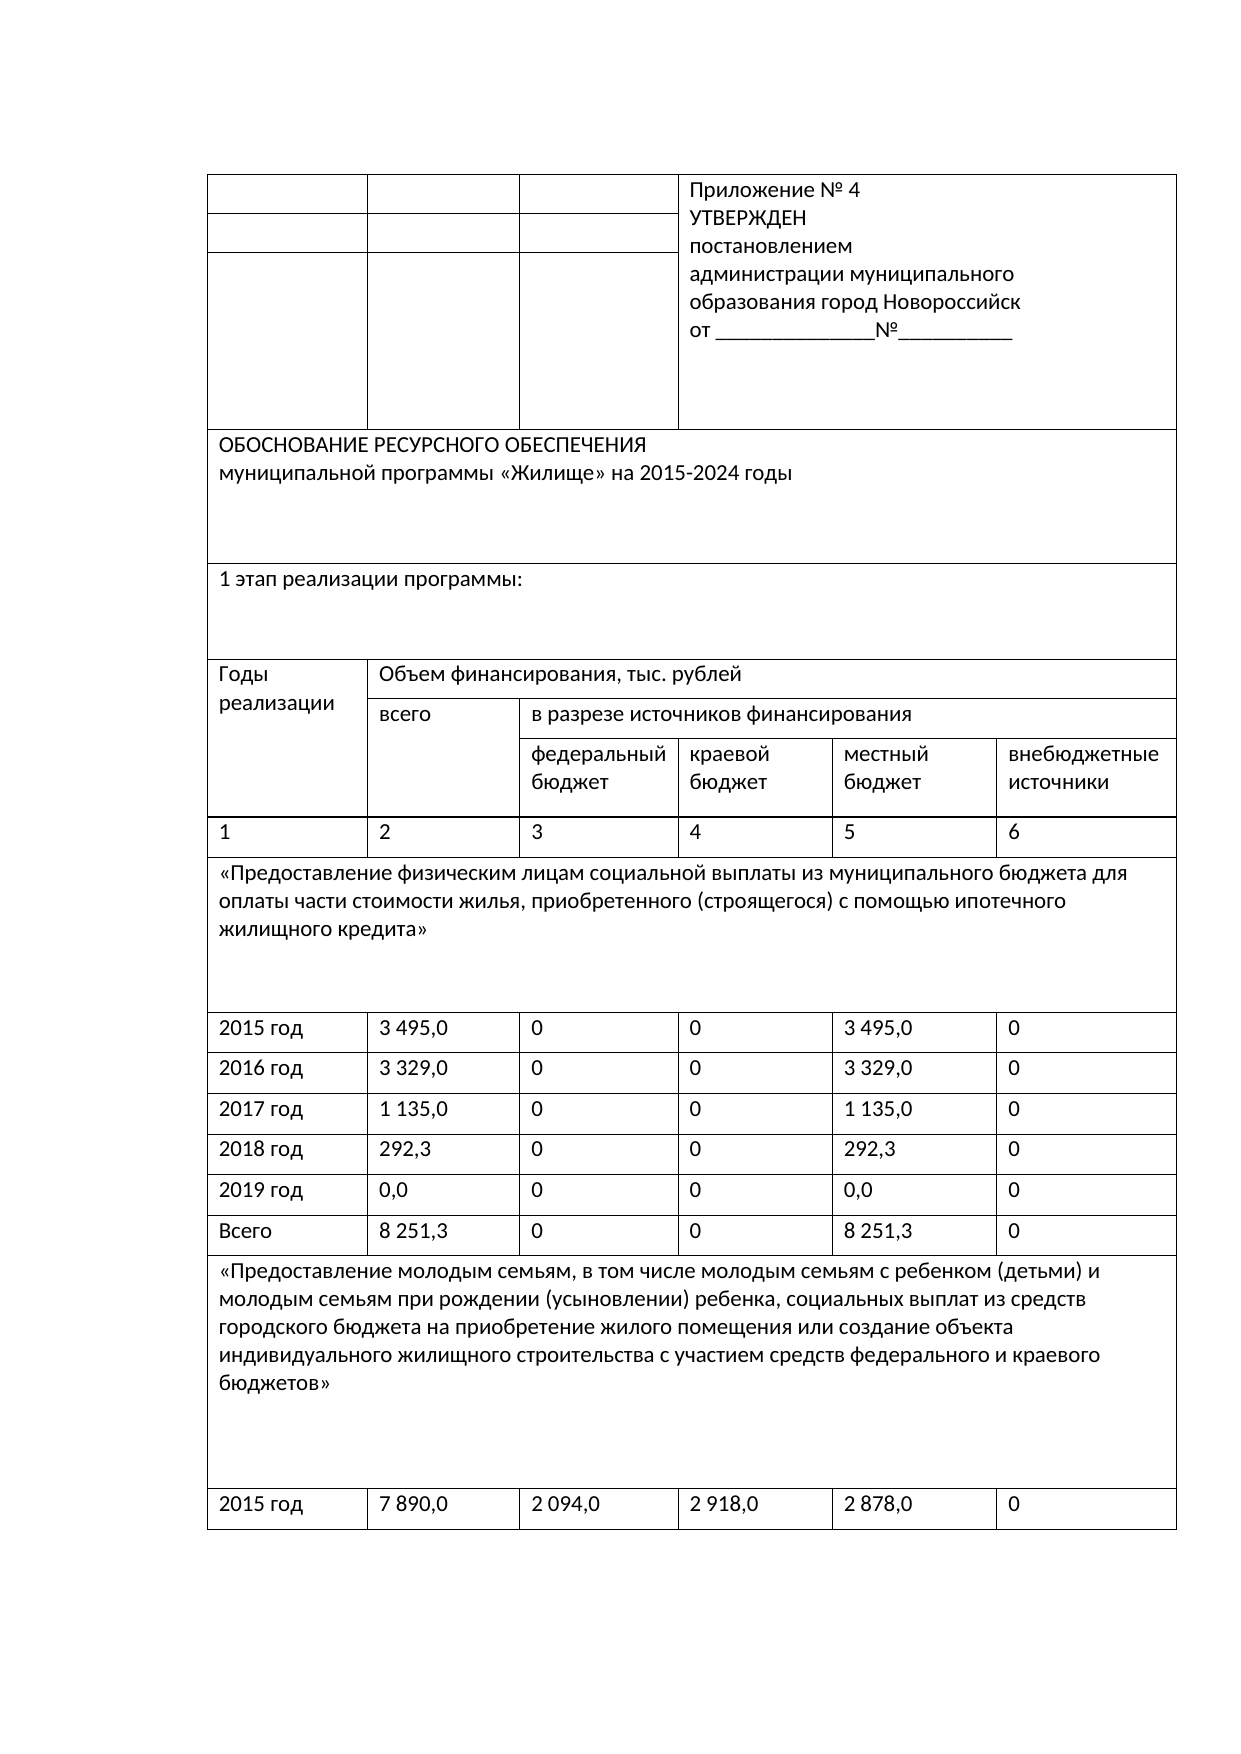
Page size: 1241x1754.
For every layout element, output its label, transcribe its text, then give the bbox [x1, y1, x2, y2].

table_cell 2 094,0 [520, 1489, 678, 1529]
table_cell [208, 214, 367, 252]
table_cell 8 251,3 [833, 1216, 996, 1255]
table_cell 3 [520, 818, 678, 857]
table_cell 2015 год [208, 1013, 367, 1052]
table_cell 2019 год [208, 1175, 367, 1215]
table_cell [520, 253, 678, 429]
table_cell Годы реализации [208, 660, 367, 816]
table_header [208, 175, 367, 213]
table_cell всего [368, 699, 519, 816]
table_cell 0 [679, 1175, 832, 1215]
table_cell 3 329,0 [833, 1053, 996, 1093]
table_cell Всего [208, 1216, 367, 1255]
table_header [368, 175, 519, 213]
table_cell 6 [997, 818, 1176, 857]
table_cell 0 [679, 1094, 832, 1133]
table_cell 3 329,0 [368, 1053, 519, 1093]
table_cell 2 918,0 [679, 1489, 832, 1529]
table_cell 2 [368, 818, 519, 857]
table_cell краевой бюджет [679, 739, 832, 816]
table_cell [208, 253, 367, 429]
table_cell [368, 214, 519, 252]
table_cell 0 [679, 1216, 832, 1255]
table_cell 8 251,3 [368, 1216, 519, 1255]
table_cell 2018 год [208, 1135, 367, 1174]
table_cell 0 [520, 1175, 678, 1215]
table_cell 0 [997, 1216, 1176, 1255]
table_cell [520, 214, 678, 252]
table_cell 0 [997, 1013, 1176, 1052]
table_cell 0,0 [833, 1175, 996, 1215]
table_header Приложение № 4 УТВЕРЖДЕН постановлением администрации муниципального образования город Новороссийск от ______________№__________ [679, 175, 1176, 429]
table_cell 4 [679, 818, 832, 857]
table_cell местный бюджет [833, 739, 996, 816]
table_cell Объем финансирования, тыс. рублей [368, 660, 1176, 698]
table_cell 0 [679, 1013, 832, 1052]
table_cell 1 135,0 [368, 1094, 519, 1133]
table_cell 0 [997, 1094, 1176, 1133]
table_cell ОБОСНОВАНИЕ РЕСУРСНОГО ОБЕСПЕЧЕНИЯ муниципальной программы «Жилище» на 2015-2024 годы [208, 430, 1176, 563]
table_cell внебюджетные источники [997, 739, 1176, 816]
table_cell 0 [679, 1135, 832, 1174]
table_cell 2 878,0 [833, 1489, 996, 1529]
table_cell 1 этап реализации программы: [208, 564, 1176, 658]
table_cell 3 495,0 [833, 1013, 996, 1052]
table_cell 1 [208, 818, 367, 857]
table_cell 0 [997, 1135, 1176, 1174]
table_cell [368, 253, 519, 429]
table_cell 2016 год [208, 1053, 367, 1093]
table_cell 0 [520, 1135, 678, 1174]
table_cell 292,3 [833, 1135, 996, 1174]
table_cell 0 [520, 1216, 678, 1255]
table_cell 0 [997, 1053, 1176, 1093]
table_cell 0 [997, 1175, 1176, 1215]
table_cell 2017 год [208, 1094, 367, 1133]
table_cell 1 135,0 [833, 1094, 996, 1133]
table_cell 292,3 [368, 1135, 519, 1174]
table_cell «Предоставление молодым семьям, в том числе молодым семьям с ребенком (детьми) и молодым семьям при рождении (усыновлении) ребенка, социальных выплат из средств городского бюджета на приобретение жилого помещения или создание объекта индивидуального жилищного строительства с участием средств федерального и краевого бюджетов» [208, 1256, 1176, 1488]
table_cell 2015 год [208, 1489, 367, 1529]
table_cell 0 [679, 1053, 832, 1093]
table_header [520, 175, 678, 213]
table_cell 0,0 [368, 1175, 519, 1215]
table_cell 7 890,0 [368, 1489, 519, 1529]
table_cell 0 [520, 1094, 678, 1133]
table_cell 5 [833, 818, 996, 857]
table_cell федеральный бюджет [520, 739, 678, 816]
table_cell 0 [997, 1489, 1176, 1529]
table_cell 0 [520, 1013, 678, 1052]
table_cell 3 495,0 [368, 1013, 519, 1052]
table_cell в разрезе источников финансирования [520, 699, 1176, 738]
table_cell 0 [520, 1053, 678, 1093]
table_cell «Предоставление физическим лицам социальной выплаты из муниципального бюджета для оплаты части стоимости жилья, приобретенного (строящегося) с помощью ипотечного жилищного кредита» [208, 858, 1176, 1012]
